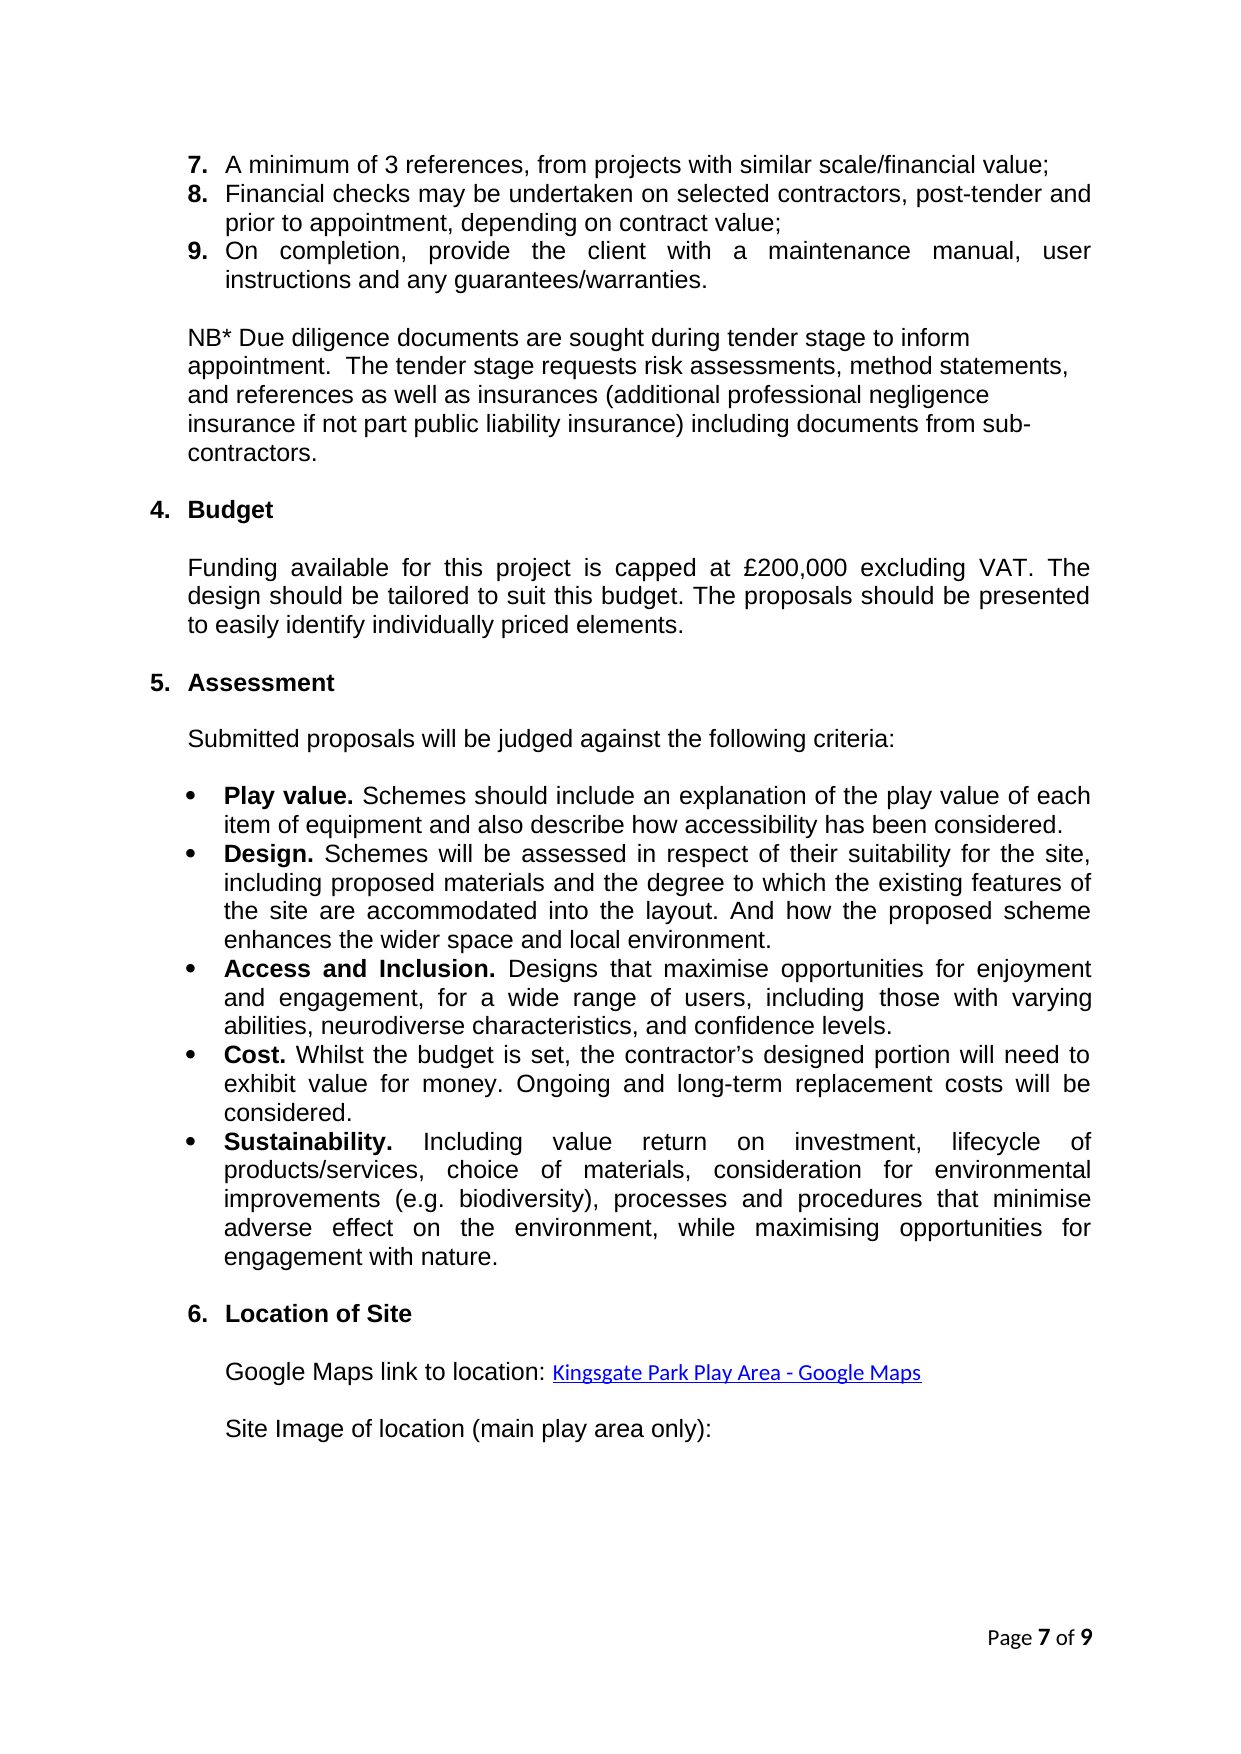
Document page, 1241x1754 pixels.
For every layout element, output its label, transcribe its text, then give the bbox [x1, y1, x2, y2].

list Cost. Whilst the budget is set, the contractor’s designed portion will need to exhibit value for money. Ongoing and long-term replacement costs will be considered. [186, 1040, 1092, 1126]
list Play value. Schemes should include an explanation of the play value of each item of equipment and also describe how accessibility has been considered. [186, 781, 1092, 839]
list Submitted proposals will be judged against the following criteria: [187, 724, 1092, 781]
list Access and Inclusion. Designs that maximise opportunities for enjoyment and engagement, for a wide range of users, including those with varying abilities, neurodiverse characteristics, and confidence levels. [186, 954, 1092, 1040]
list Design. Schemes will be assessed in respect of their suitability for the site, including proposed materials and the degree to which the existing features of the site are accommodated into the layout. And how the proposed scheme enhances the wider space and local environment. [186, 839, 1092, 954]
list Assessment [150, 667, 1092, 724]
list Sustainability. Including value return on investment, lifecycle of products/services, choice of materials, consideration for environmental improvements (e.g. biodiversity), processes and procedures that minimise adverse effect on the environment, while maximising opportunities for engagement with nature. [186, 1126, 1092, 1270]
list On completion, provide the client with a maintenance manual, user instructions and any guarantees/warranties. [187, 236, 1092, 294]
list Funding available for this project is capped at £200,000 excluding VAT. The design should be tailored to suit this budget. The proposals should be presented to easily identify individually priced elements. [187, 552, 1092, 639]
list A minimum of 3 references, from projects with similar scale/financial value; [187, 150, 1092, 179]
list Financial checks may be undertaken on selected contractors, post-tender and prior to appointment, depending on contract value; [187, 179, 1092, 236]
list Budget [150, 495, 1092, 524]
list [187, 1299, 1092, 1471]
text NB* Due diligence documents are sought during tender stage to inform appointment. The tender stage requests risk assessments, method statements, and references as well as insurances (additional professional negligence insurance if not part public liability insurance) including documents from sub-contractors. [187, 294, 1092, 466]
